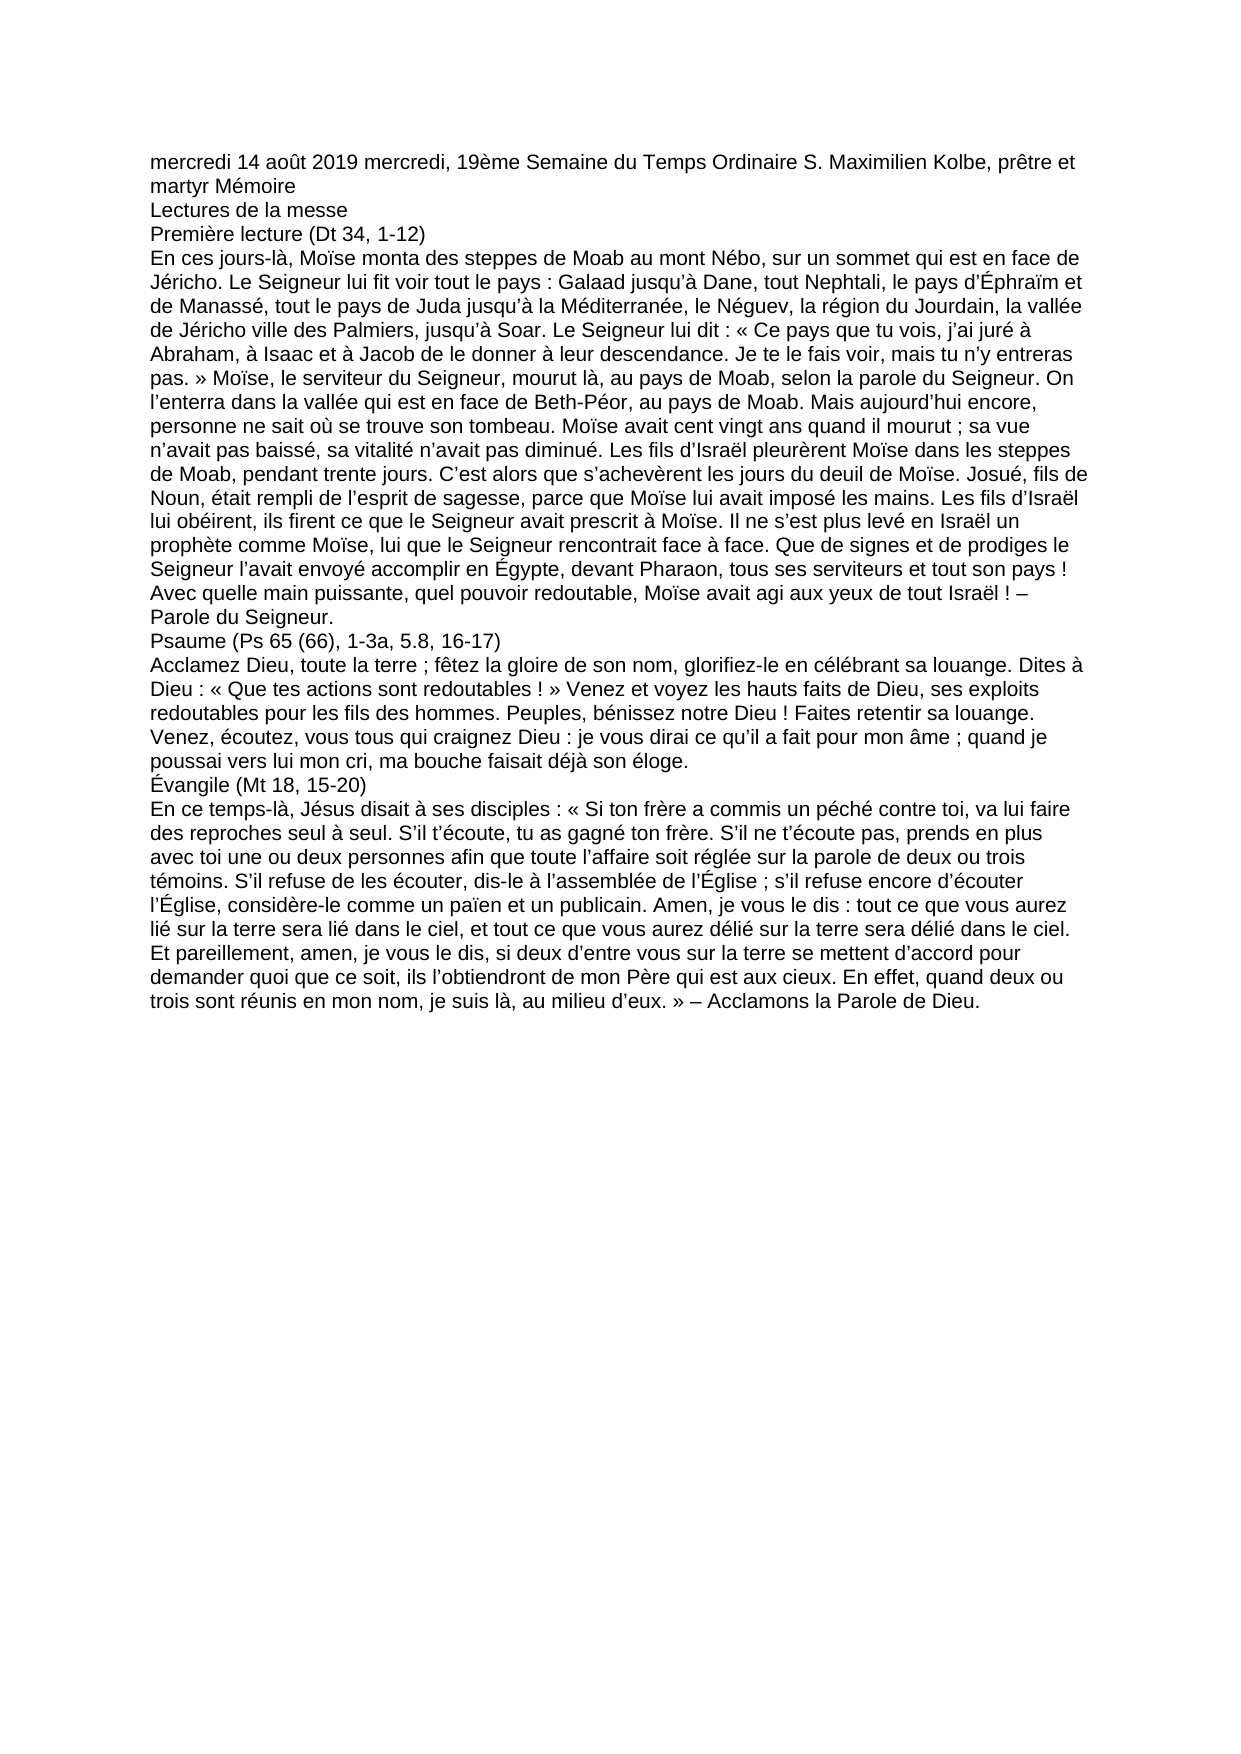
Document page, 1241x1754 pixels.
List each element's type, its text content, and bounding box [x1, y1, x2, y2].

text En ce temps-là, Jésus disait à ses disciples : « Si ton frère a commis un péché contre toi, va lui faire des reproches seul à seul. S’il t’écoute, tu as gagné ton frère. S’il ne t’écoute pas, prends en plus avec toi une ou deux personnes afin que toute l’affaire soit réglée sur la parole de deux ou trois témoins. S’il refuse de les écouter, dis-le à l’assemblée de l’Église ; s’il refuse encore d’écouter l’Église, considère-le comme un païen et un publicain. Amen, je vous le dis : tout ce que vous aurez lié sur la terre sera lié dans le ciel, et tout ce que vous aurez délié sur la terre sera délié dans le ciel. Et pareillement, amen, je vous le dis, si deux d’entre vous sur la terre se mettent d’accord pour demander quoi que ce soit, ils l’obtiendront de mon Père qui est aux cieux. En effet, quand deux ou trois sont réunis en mon nom, je suis là, au milieu d’eux. » – Acclamons la Parole de Dieu. [150, 797, 1090, 1012]
text En ces jours-là, Moïse monta des steppes de Moab au mont Nébo, sur un sommet qui est en face de Jéricho. Le Seigneur lui fit voir tout le pays : Galaad jusqu’à Dane, tout Nephtali, le pays d’Éphraïm et de Manassé, tout le pays de Juda jusqu’à la Méditerranée, le Néguev, la région du Jourdain, la vallée de Jéricho ville des Palmiers, jusqu’à Soar. Le Seigneur lui dit : « Ce pays que tu vois, j’ai juré à Abraham, à Isaac et à Jacob de le donner à leur descendance. Je te le fais voir, mais tu n’y entreras pas. » Moïse, le serviteur du Seigneur, mourut là, au pays de Moab, selon la parole du Seigneur. On l’enterra dans la vallée qui est en face de Beth-Péor, au pays de Moab. Mais aujourd’hui encore, personne ne sait où se trouve son tombeau. Moïse avait cent vingt ans quand il mourut ; sa vue n’avait pas baissé, sa vitalité n’avait pas diminué. Les fils d’Israël pleurèrent Moïse dans les steppes de Moab, pendant trente jours. C’est alors que s’achevèrent les jours du deuil de Moïse. Josué, fils de Noun, était rempli de l’esprit de sagesse, parce que Moïse lui avait imposé les mains. Les fils d’Israël lui obéirent, ils firent ce que le Seigneur avait prescrit à Moïse. Il ne s’est plus levé en Israël un prophète comme Moïse, lui que le Seigneur rencontrait face à face. Que de signes et de prodiges le Seigneur l’avait envoyé accomplir en Égypte, devant Pharaon, tous ses serviteurs et tout son pays ! Avec quelle main puissante, quel pouvoir redoutable, Moïse avait agi aux yeux de tout Israël ! – Parole du Seigneur. [150, 246, 1090, 629]
text Acclamez Dieu, toute la terre ; fêtez la gloire de son nom, glorifiez-le en célébrant sa louange. Dites à Dieu : « Que tes actions sont redoutables ! » Venez et voyez les hauts faits de Dieu, ses exploits redoutables pour les fils des hommes. Peuples, bénissez notre Dieu ! Faites retentir sa louange. Venez, écoutez, vous tous qui craignez Dieu : je vous dirai ce qu’il a fait pour mon âme ; quand je poussai vers lui mon cri, ma bouche faisait déjà son éloge. [150, 653, 1090, 773]
